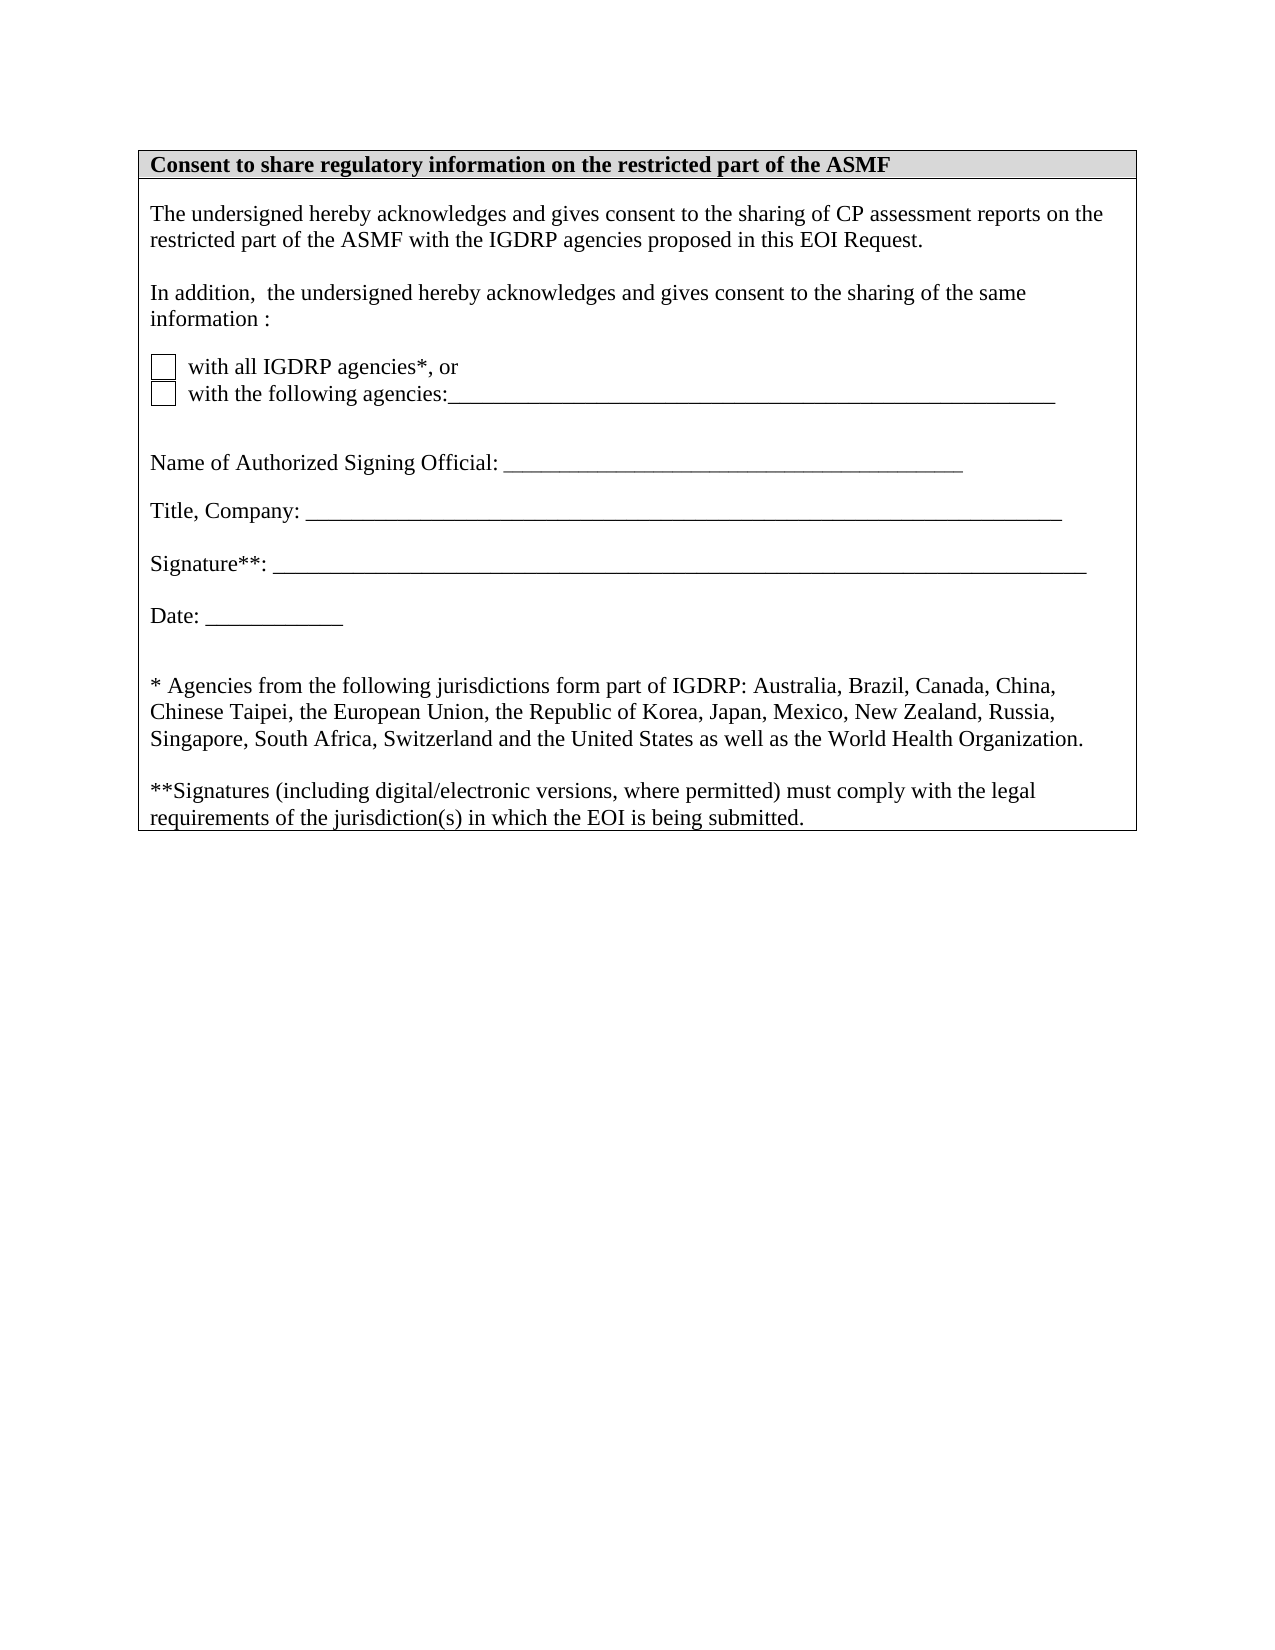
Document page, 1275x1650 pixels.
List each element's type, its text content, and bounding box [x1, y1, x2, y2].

table_cell The undersigned hereby acknowledges and gives consent to the sharing of CP assessment reports on the restricted part of the ASMF with the IGDRP agencies proposed in this EOI Request. In addition, the undersigned hereby acknowledges and gives consent to the sharing of the same information : with all IGDRP agencies*, or with the following agencies:_____________________________________________________ Name of Authorized Signing Official: _________________________________________________ Title, Company: __________________________________________________________________ Signature**: _______________________________________________________________________ Date: ____________ * Agencies from the following jurisdictions form part of IGDRP: Australia, Brazil, Canada, China, Chinese Taipei, the European Union, the Republic of Korea, Japan, Mexico, New Zealand, Russia, Singapore, South Africa, Switzerland and the United States as well as the World Health Organization. **Signatures (including digital/electronic versions, where permitted) must comply with the legal requirements of the jurisdiction(s) in which the EOI is being submitted. [139, 179, 1136, 830]
table_header Consent to share regulatory information on the restricted part of the ASMF [139, 151, 1136, 177]
